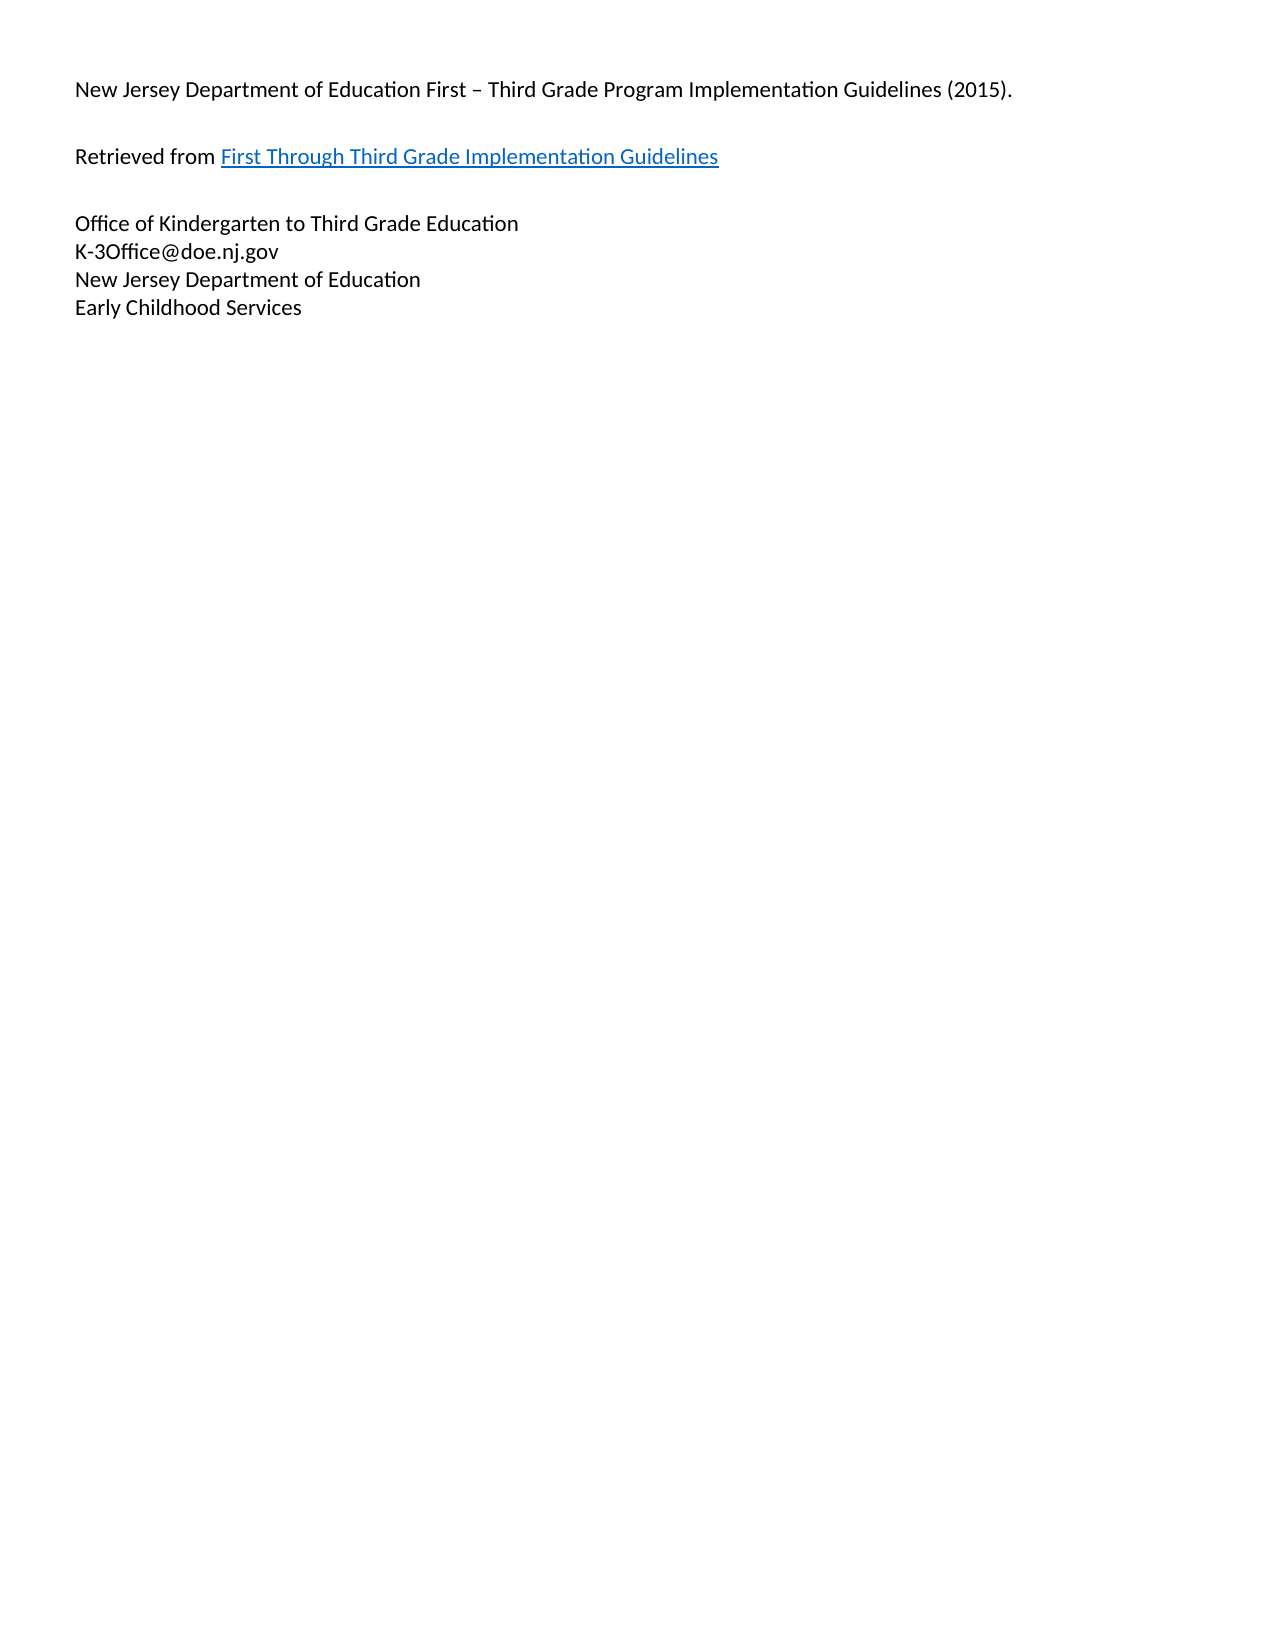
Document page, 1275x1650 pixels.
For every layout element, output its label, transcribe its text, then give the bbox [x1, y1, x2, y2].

text K-3Office@doe.nj.gov [75, 237, 1200, 265]
text Office of Kindergarten to Third Grade Education [75, 209, 1200, 237]
text New Jersey Department of Education First – Third Grade Program Implementation Guidelines (2015). [75, 75, 1200, 103]
text Early Childhood Services [75, 293, 1200, 321]
text Retrieved from First Through Third Grade Implementation Guidelines [75, 142, 1200, 170]
text New Jersey Department of Education [75, 265, 1200, 293]
